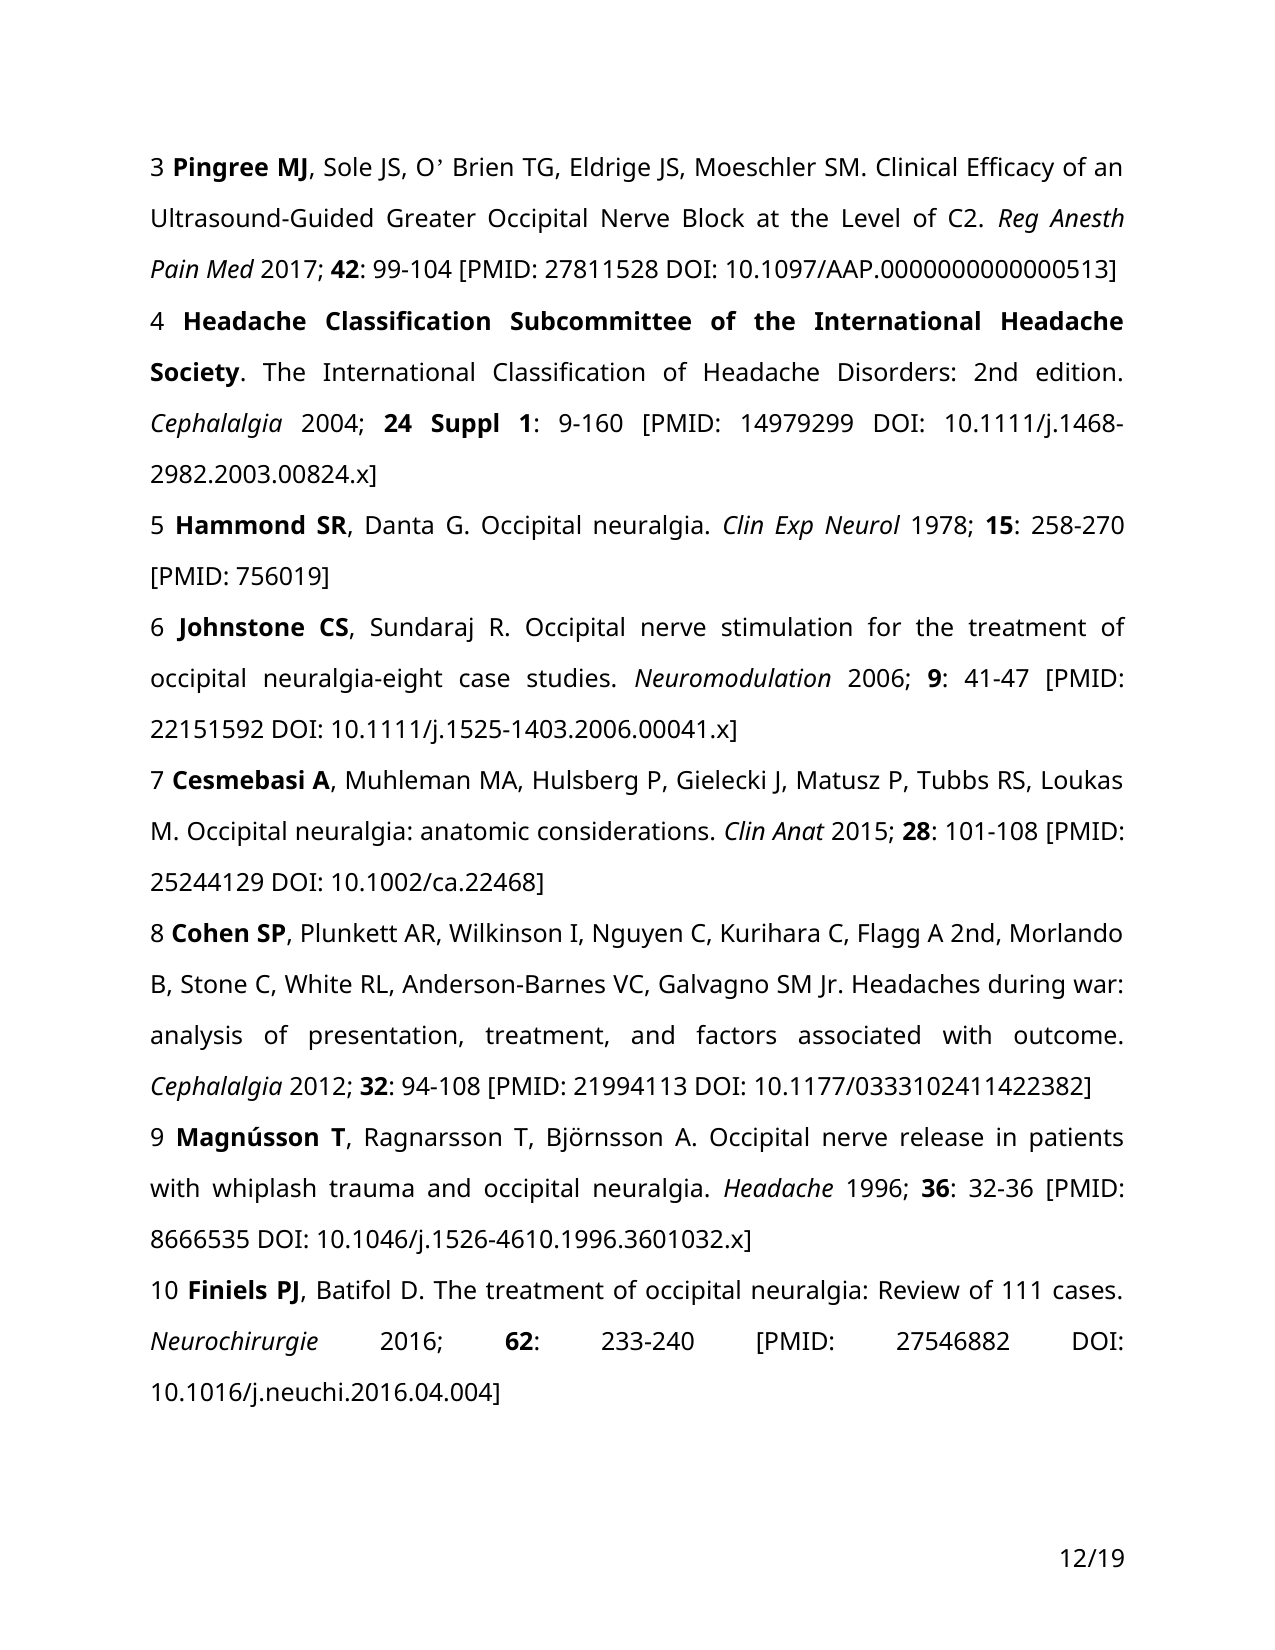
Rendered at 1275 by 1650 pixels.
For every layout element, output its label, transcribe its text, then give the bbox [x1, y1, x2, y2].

text 5 Hammond SR, Danta G. Occipital neuralgia. Clin Exp Neurol 1978; 15: 258-270 [PMID: 756019] [150, 507, 1125, 592]
text 8 Cohen SP, Plunkett AR, Wilkinson I, Nguyen C, Kurihara C, Flagg A 2nd, Morlando B, Stone C, White RL, Anderson-Barnes VC, Galvagno SM Jr. Headaches during war: analysis of presentation, treatment, and factors associated with outcome. Cephalalgia 2012; 32: 94-108 [PMID: 21994113 DOI: 10.1177/0333102411422382] [150, 916, 1125, 1103]
text 7 Cesmebasi A, Muhleman MA, Hulsberg P, Gielecki J, Matusz P, Tubbs RS, Loukas M. Occipital neuralgia: anatomic considerations. Clin Anat 2015; 28: 101-108 [PMID: 25244129 DOI: 10.1002/ca.22468] [150, 762, 1125, 899]
text 10 Finiels PJ, Batifol D. The treatment of occipital neuralgia: Review of 111 cases. Neurochirurgie 2016; 62: 233-240 [PMID: 27546882 DOI: 10.1016/j.neuchi.2016.04.004] [150, 1273, 1125, 1409]
text 9 Magnússon T, Ragnarsson T, Björnsson A. Occipital nerve release in patients with whiplash trauma and occipital neuralgia. Headache 1996; 36: 32-36 [PMID: 8666535 DOI: 10.1046/j.1526-4610.1996.3601032.x] [150, 1120, 1125, 1256]
text 4 Headache Classification Subcommittee of the International Headache Society. The International Classification of Headache Disorders: 2nd edition. Cephalalgia 2004; 24 Suppl 1: 9-160 [PMID: 14979299 DOI: 10.1111/j.1468-2982.2003.00824.x] [150, 303, 1125, 490]
text 3 Pingree MJ, Sole JS, Oʼ Brien TG, Eldrige JS, Moeschler SM. Clinical Efficacy of an Ultrasound-Guided Greater Occipital Nerve Block at the Level of C2. Reg Anesth Pain Med 2017; 42: 99-104 [PMID: 27811528 DOI: 10.1097/AAP.0000000000000513] [150, 150, 1125, 286]
text 6 Johnstone CS, Sundaraj R. Occipital nerve stimulation for the treatment of occipital neuralgia-eight case studies. Neuromodulation 2006; 9: 41-47 [PMID: 22151592 DOI: 10.1111/j.1525-1403.2006.00041.x] [150, 609, 1125, 746]
